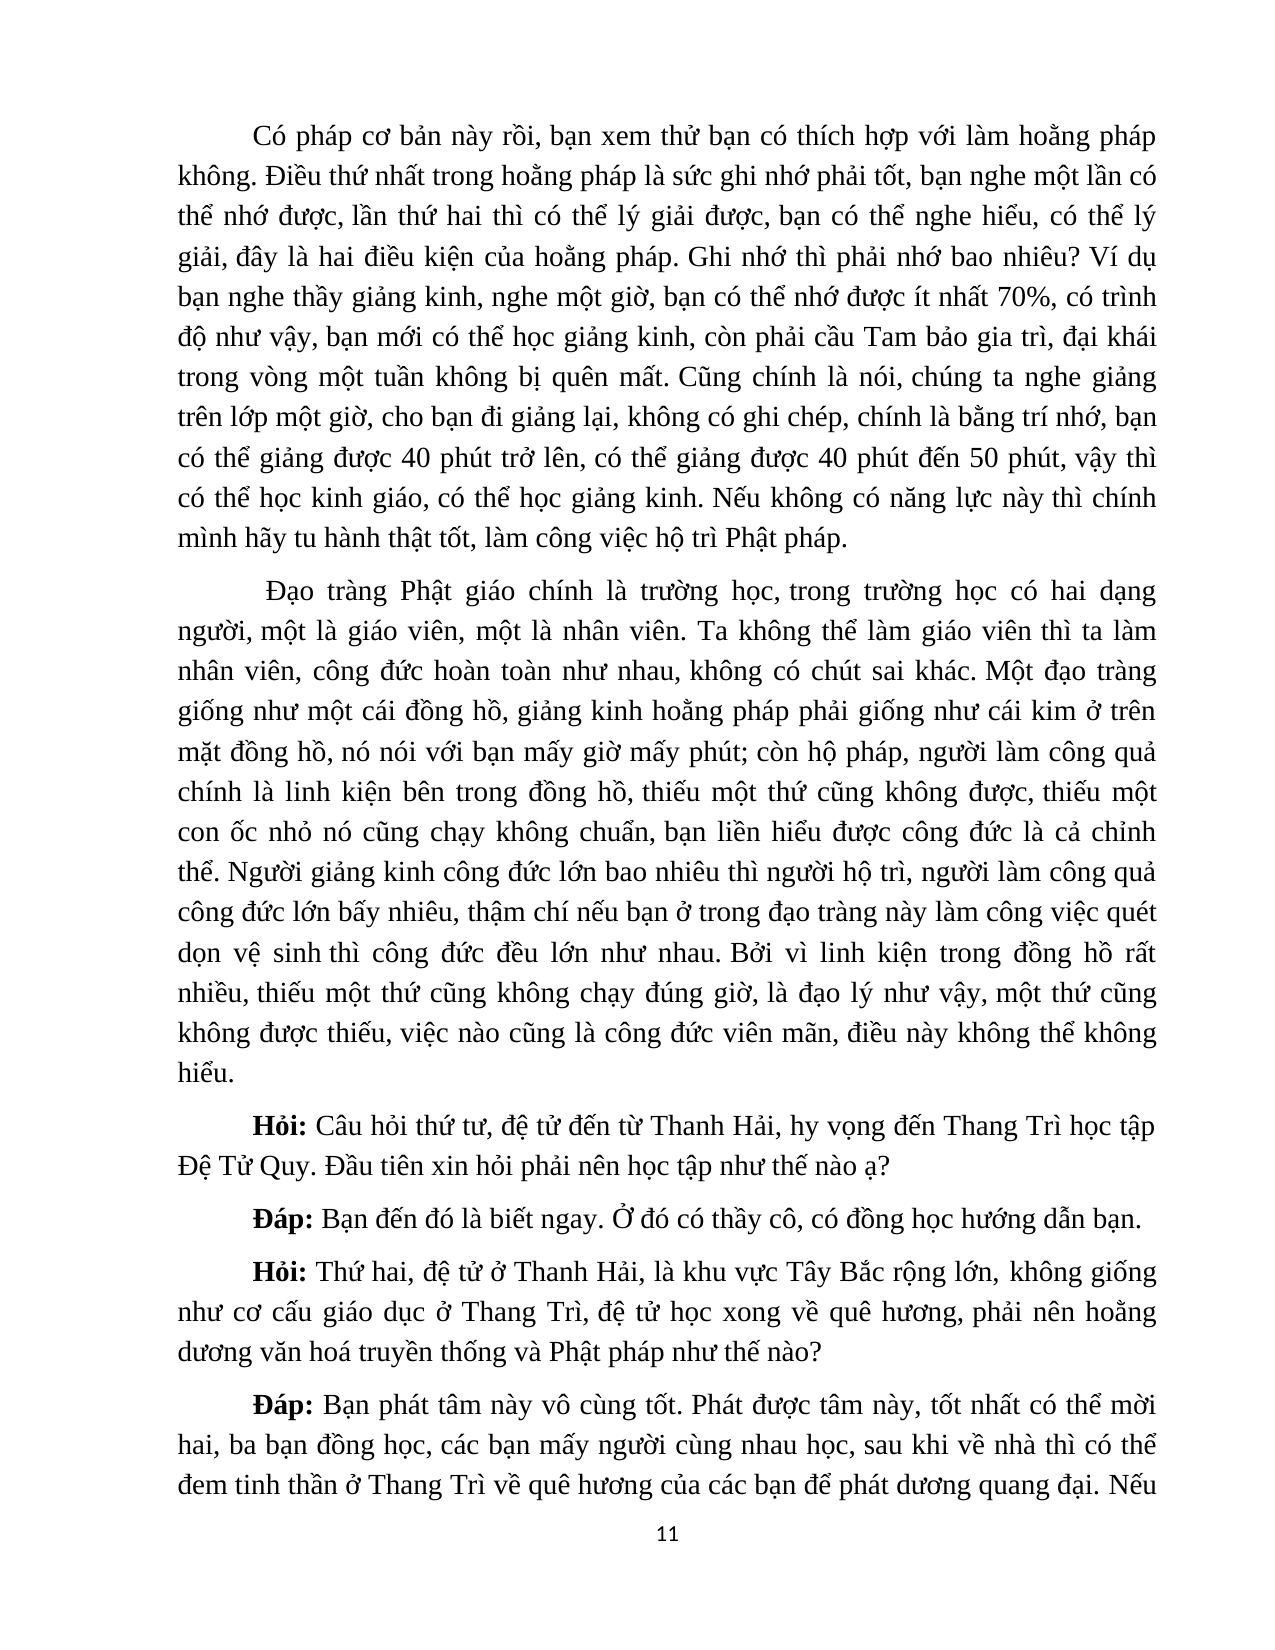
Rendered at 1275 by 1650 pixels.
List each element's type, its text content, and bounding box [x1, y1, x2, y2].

text Hỏi: Câu hỏi thứ tư, đệ tử đến từ Thanh Hải, hy vọng đến Thang Trì học tập Đệ Tử Quy. Đầu tiên xin hỏi phải nên học tập như thế nào ạ? [177, 1108, 1157, 1182]
text Hỏi: Thứ hai, đệ tử ở Thanh Hải, là khu vực Tây Bắc rộng lớn, không giống như cơ cấu giáo dục ở Thang Trì, đệ tử học xong về quê hương, phải nên hoằng dương văn hoá truyền thống và Phật pháp như thế nào? [177, 1254, 1157, 1368]
text Có pháp cơ bản này rồi, bạn xem thử bạn có thích hợp với làm hoằng pháp không. Điều thứ nhất trong hoằng pháp là sức ghi nhớ phải tốt, bạn nghe một lần có thể nhớ được, lần thứ hai thì có thể lý giải được, bạn có thể nghe hiểu, có thể lý giải, đây là hai điều kiện của hoằng pháp. Ghi nhớ thì phải nhớ bao nhiêu? Ví dụ bạn nghe thầy giảng kinh, nghe một giờ, bạn có thể nhớ được ít nhất 70%, có trình độ như vậy, bạn mới có thể học giảng kinh, còn phải cầu Tam bảo gia trì, đại khái trong vòng một tuần không bị quên mất. Cũng chính là nói, chúng ta nghe giảng trên lớp một giờ, cho bạn đi giảng lại, không có ghi chép, chính là bằng trí nhớ, bạn có thể giảng được 40 phút trở lên, có thể giảng được 40 phút đến 50 phút, vậy thì có thể học kinh giáo, có thể học giảng kinh. Nếu không có năng lực này thì chính mình hãy tu hành thật tốt, làm công việc hộ trì Phật pháp. [177, 118, 1157, 554]
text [177, 1387, 1157, 1501]
text Đạo tràng Phật giáo chính là trường học, trong trường học có hai dạng người, một là giáo viên, một là nhân viên. Ta không thể làm giáo viên thì ta làm nhân viên, công đức hoàn toàn như nhau, không có chút sai khác. Một đạo tràng giống như một cái đồng hồ, giảng kinh hoằng pháp phải giống như cái kim ở trên mặt đồng hồ, nó nói với bạn mấy giờ mấy phút; còn hộ pháp, người làm công quả chính là linh kiện bên trong đồng hồ, thiếu một thứ cũng không được, thiếu một con ốc nhỏ nó cũng chạy không chuẩn, bạn liền hiểu được công đức là cả chỉnh thể. Người giảng kinh công đức lớn bao nhiêu thì người hộ trì, người làm công quả công đức lớn bấy nhiêu, thậm chí nếu bạn ở trong đạo tràng này làm công việc quét dọn vệ sinh thì công đức đều lớn như nhau. Bởi vì linh kiện trong đồng hồ rất nhiều, thiếu một thứ cũng không chạy đúng giờ, là đạo lý như vậy, một thứ cũng không được thiếu, việc nào cũng là công đức viên mãn, điều này không thể không hiểu. [177, 573, 1157, 1089]
text Đáp: Bạn đến đó là biết ngay. Ở đó có thầy cô, có đồng học hướng dẫn bạn. [177, 1201, 1157, 1234]
